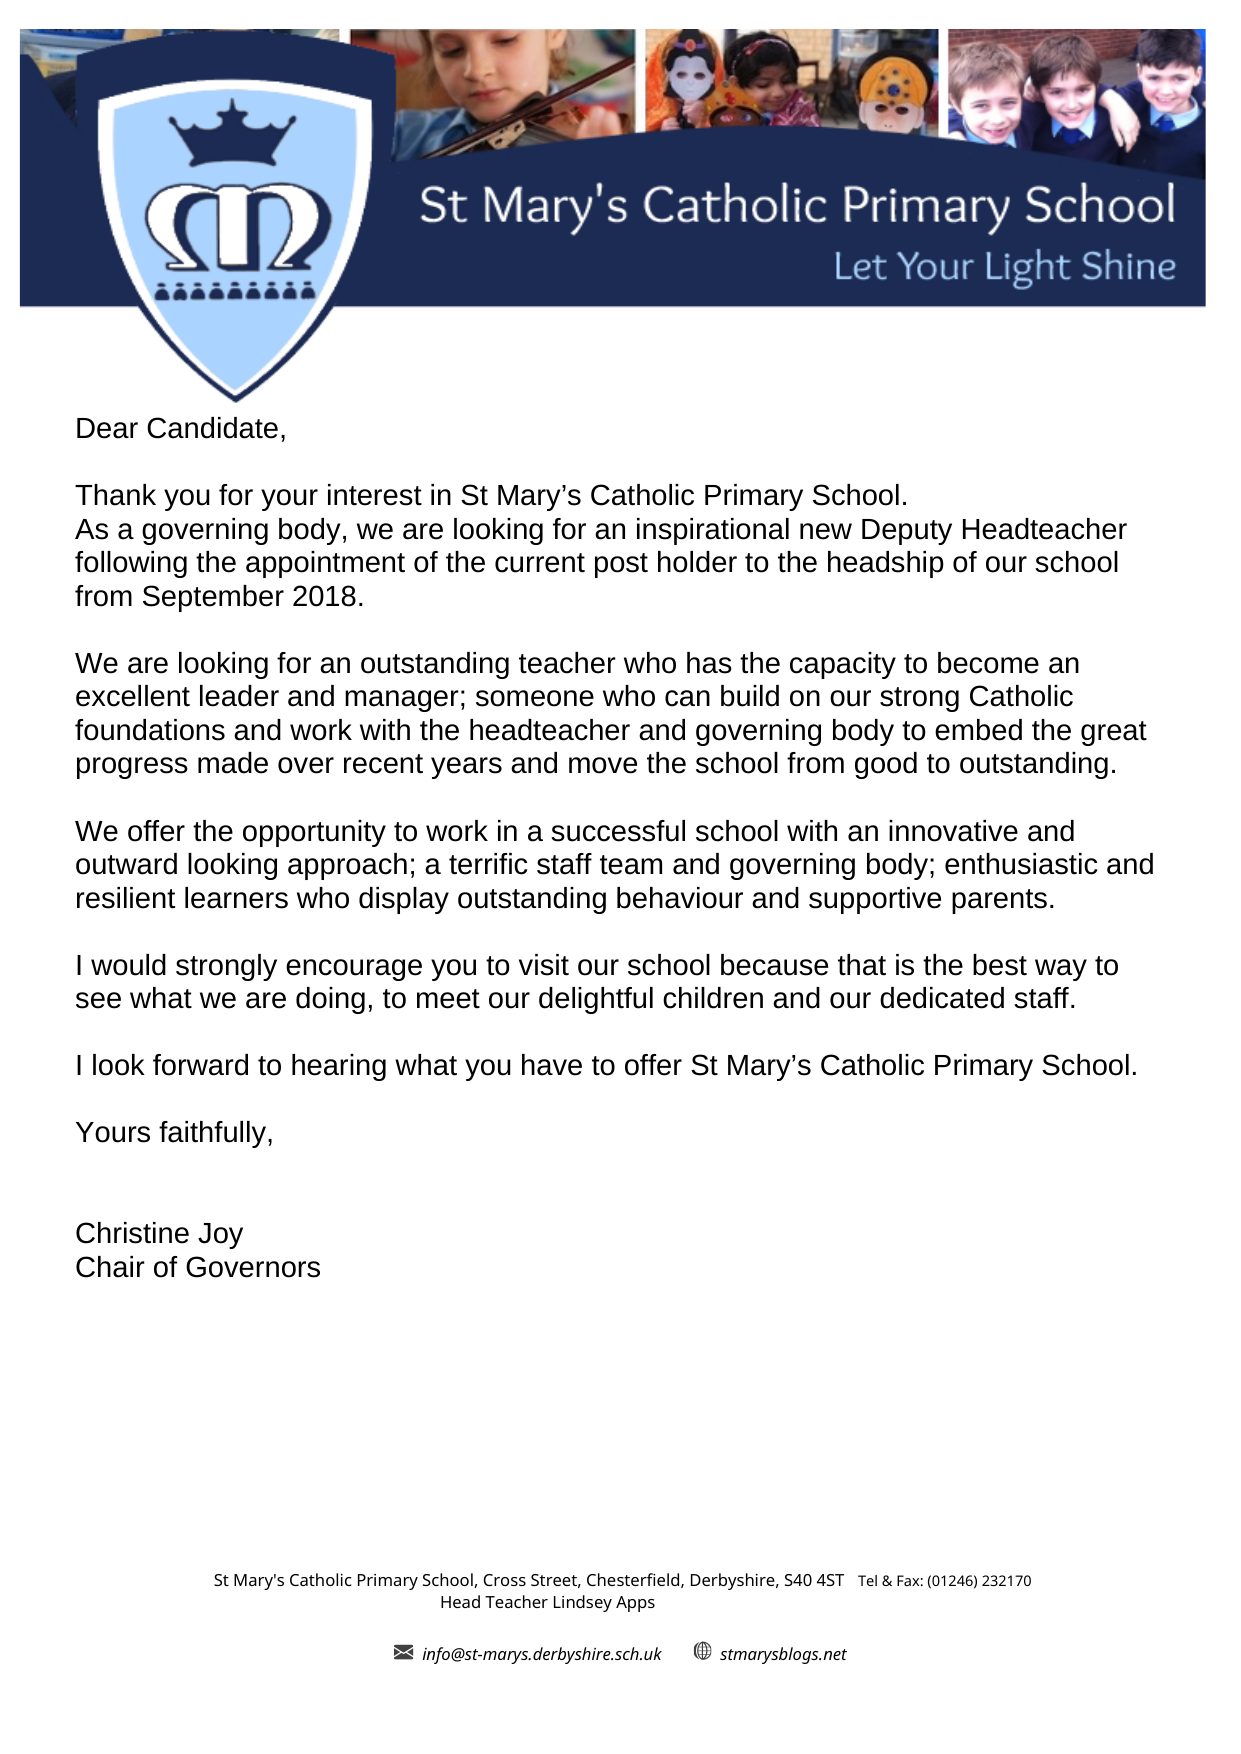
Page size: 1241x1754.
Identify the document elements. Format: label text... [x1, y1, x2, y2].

text I would strongly encourage you to visit our school because that is the best way to see what we are doing, to meet our delightful children and our dedicated staff. [75, 948, 1165, 1015]
text Thank you for your interest in St Mary’s Catholic Primary School. [75, 478, 1165, 512]
picture [19, 29, 1206, 406]
text We offer the opportunity to work in a successful school with an innovative and outward looking approach; a terrific staff team and governing body; enthusiastic and resilient learners who display outstanding behaviour and supportive parents. [75, 813, 1165, 914]
text Christine Joy [75, 1216, 1165, 1249]
text Yours faithfully, [75, 1115, 1165, 1149]
text We are looking for an outstanding teacher who has the capacity to become an excellent leader and manager; someone who can build on our strong Catholic foundations and work with the headteacher and governing body to embed the great progress made over recent years and move the school from good to outstanding. [75, 646, 1165, 780]
picture [393, 1644, 414, 1660]
text Chair of Governors [75, 1249, 1165, 1283]
picture [693, 1641, 712, 1660]
text As a governing body, we are looking for an inspirational new Deputy Headteacher following the appointment of the current post holder to the headship of our school from September 2018. [75, 512, 1165, 612]
text I look forward to hearing what you have to offer St Mary’s Catholic Primary School. [75, 1048, 1165, 1082]
text Dear Candidate, [75, 411, 1165, 444]
